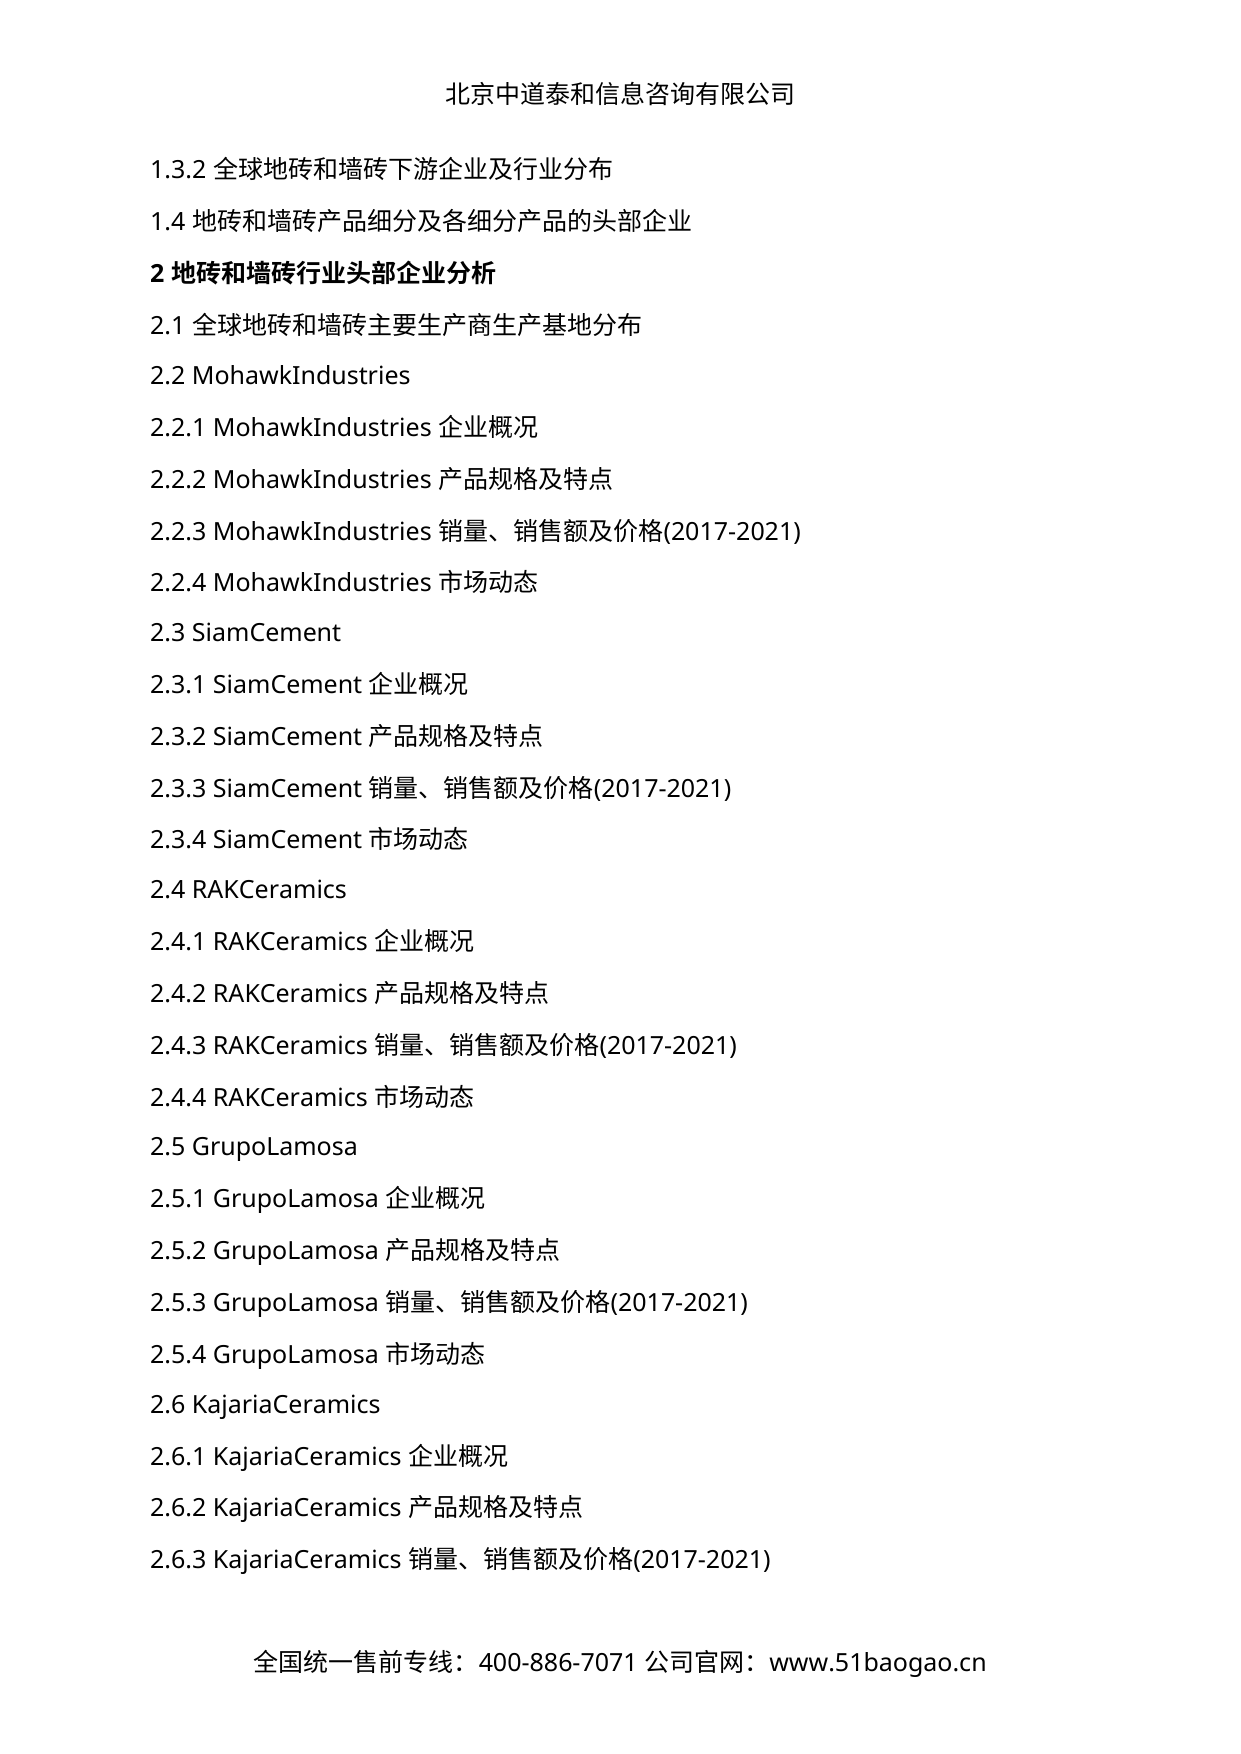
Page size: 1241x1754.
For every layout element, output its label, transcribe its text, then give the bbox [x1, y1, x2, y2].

text 2.3.4 SiamCement 市场动态 [150, 820, 1090, 856]
text 2.2.2 MohawkIndustries 产品规格及特点 [150, 459, 1090, 495]
text 2.4.1 RAKCeramics 企业概况 [150, 922, 1090, 958]
text 2.2.1 MohawkIndustries 企业概况 [150, 407, 1090, 443]
text 1.3.2 全球地砖和墙砖下游企业及行业分布 [150, 150, 1090, 186]
text 2.2 MohawkIndustries [150, 357, 1090, 392]
text 2.5.3 GrupoLamosa 销量、销售额及价格(2017-2021) [150, 1282, 1090, 1319]
text 2.6.1 KajariaCeramics 企业概况 [150, 1436, 1090, 1472]
text 2.1 全球地砖和墙砖主要生产商生产基地分布 [150, 306, 1090, 342]
text 2.3.3 SiamCement 销量、销售额及价格(2017-2021) [150, 768, 1090, 804]
text 2.4 RAKCeramics [150, 872, 1090, 906]
text 2.6.2 KajariaCeramics 产品规格及特点 [150, 1488, 1090, 1524]
text 2.3.2 SiamCement 产品规格及特点 [150, 716, 1090, 752]
text 2.5.1 GrupoLamosa 企业概况 [150, 1179, 1090, 1215]
text 2.5 GrupoLamosa [150, 1129, 1090, 1163]
text 2.2.3 MohawkIndustries 销量、销售额及价格(2017-2021) [150, 511, 1090, 547]
text 2.5.4 GrupoLamosa 市场动态 [150, 1334, 1090, 1371]
text 2.2.4 MohawkIndustries 市场动态 [150, 563, 1090, 599]
text 2.6.3 KajariaCeramics 销量、销售额及价格(2017-2021) [150, 1540, 1090, 1576]
text 2.4.2 RAKCeramics 产品规格及特点 [150, 973, 1090, 1010]
text 2 地砖和墙砖行业头部企业分析 [150, 254, 1090, 290]
text 2.6 KajariaCeramics [150, 1386, 1090, 1420]
text 2.3.1 SiamCement 企业概况 [150, 664, 1090, 701]
text 2.4.3 RAKCeramics 销量、销售额及价格(2017-2021) [150, 1025, 1090, 1062]
text 2.5.2 GrupoLamosa 产品规格及特点 [150, 1231, 1090, 1267]
text 2.3 SiamCement [150, 615, 1090, 649]
text 1.4 地砖和墙砖产品细分及各细分产品的头部企业 [150, 202, 1090, 238]
text 2.4.4 RAKCeramics 市场动态 [150, 1077, 1090, 1113]
